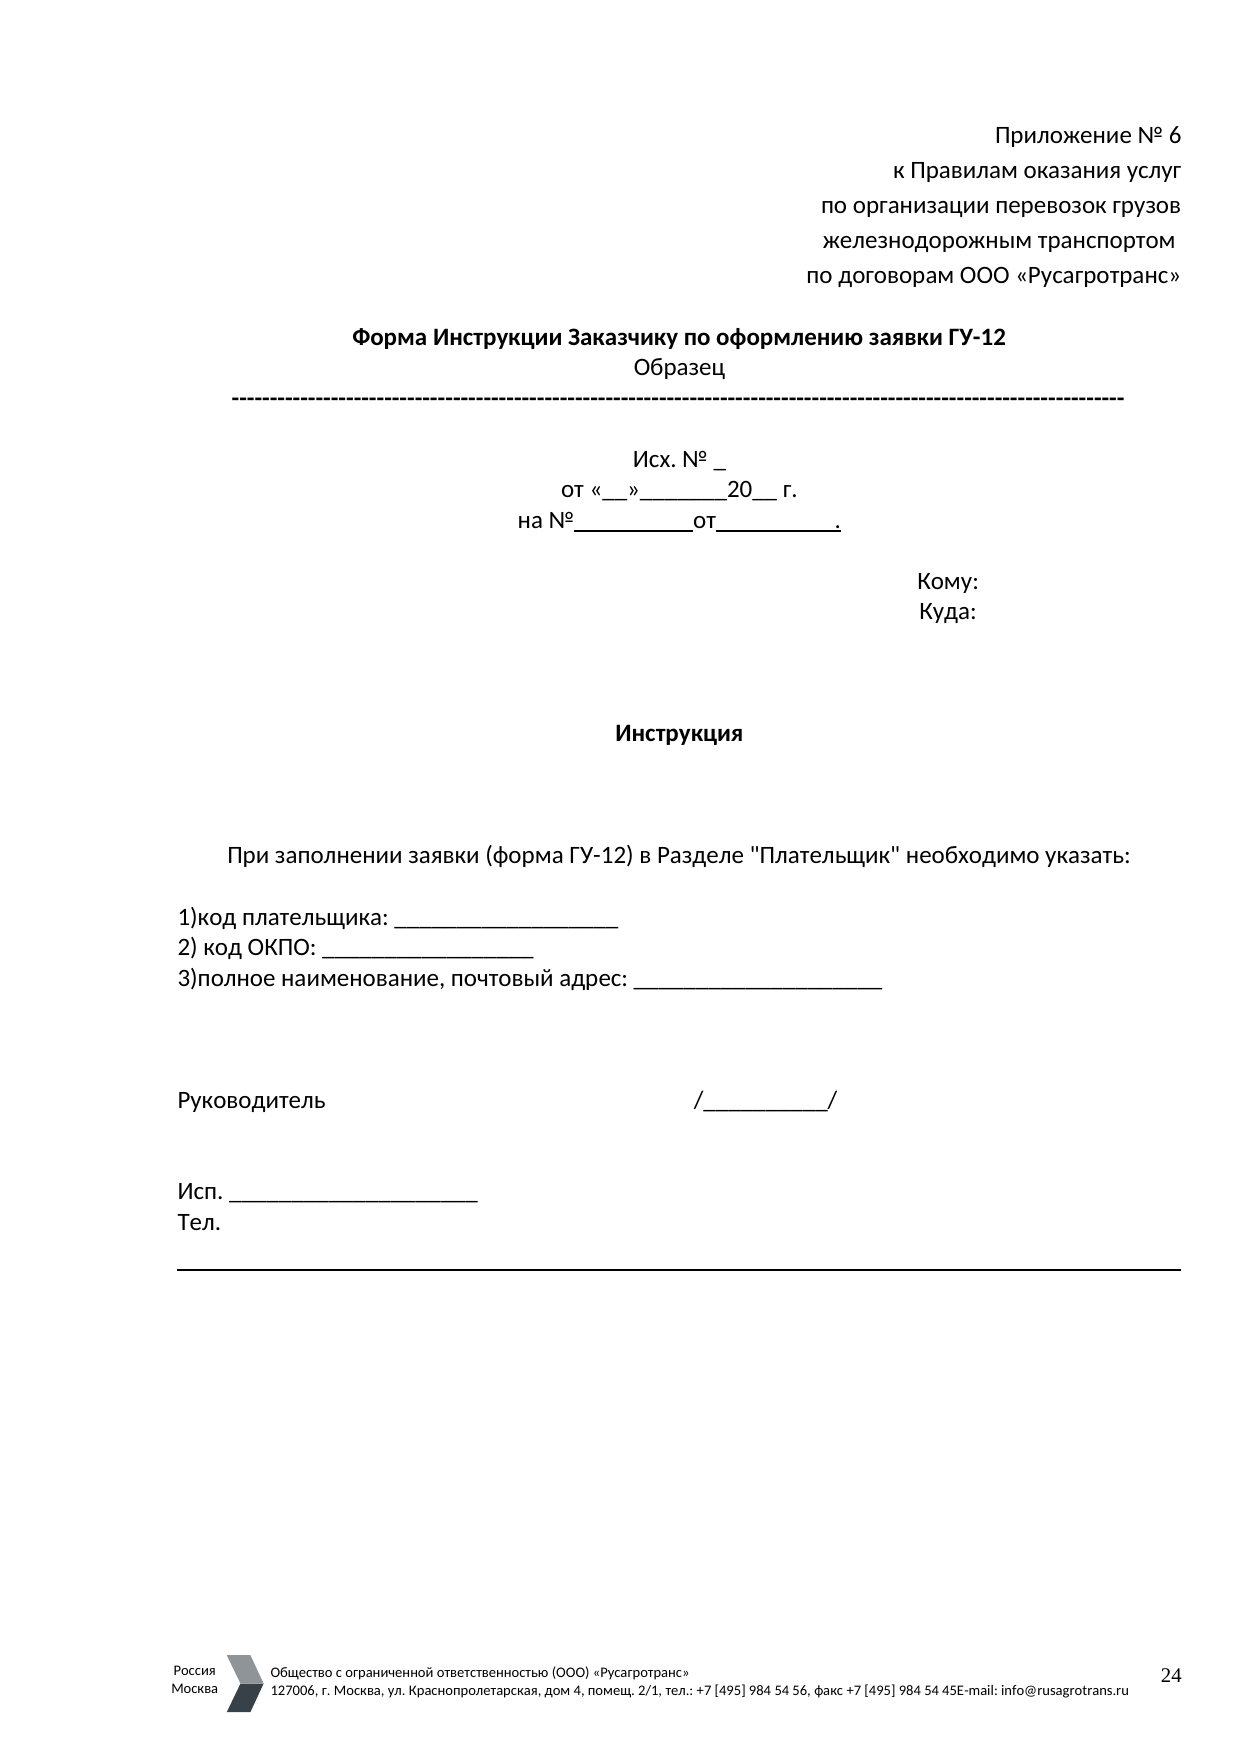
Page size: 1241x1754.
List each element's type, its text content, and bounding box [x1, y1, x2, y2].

text Исп. ____________________ [177, 1175, 1181, 1206]
text на № от . [177, 504, 1181, 534]
text --------------------------------------------------------------------------------------------------------------------- [177, 382, 1181, 412]
text Тел. [177, 1206, 1181, 1236]
text 2) код ОКПО: _________________ [177, 931, 1181, 962]
text Образец [177, 351, 1181, 382]
text Руководитель /__________/ [177, 1084, 1181, 1114]
text Куда: [714, 596, 1181, 626]
text Приложение № 6 [177, 119, 1181, 150]
text 3)полное наименование, почтовый адрес: ____________________ [177, 962, 1181, 992]
text Инструкция [177, 718, 1181, 748]
text Кому: [714, 565, 1181, 596]
text Исх. № _ [177, 443, 1181, 473]
text железнодорожным транспортом по договорам ООО «Русагротранс» [177, 224, 1181, 317]
text При заполнении заявки (форма ГУ-12) в Разделе "Плательщик" необходимо указать: [177, 840, 1181, 870]
text Форма Инструкции Заказчику по оформлению заявки ГУ-12 [177, 321, 1181, 351]
text по организации перевозок грузов [177, 189, 1181, 220]
text к Правилам оказания услуг [177, 154, 1181, 185]
text от «__»_______20__ г. [177, 473, 1181, 504]
text 1)код плательщика: __________________ [177, 901, 1181, 931]
